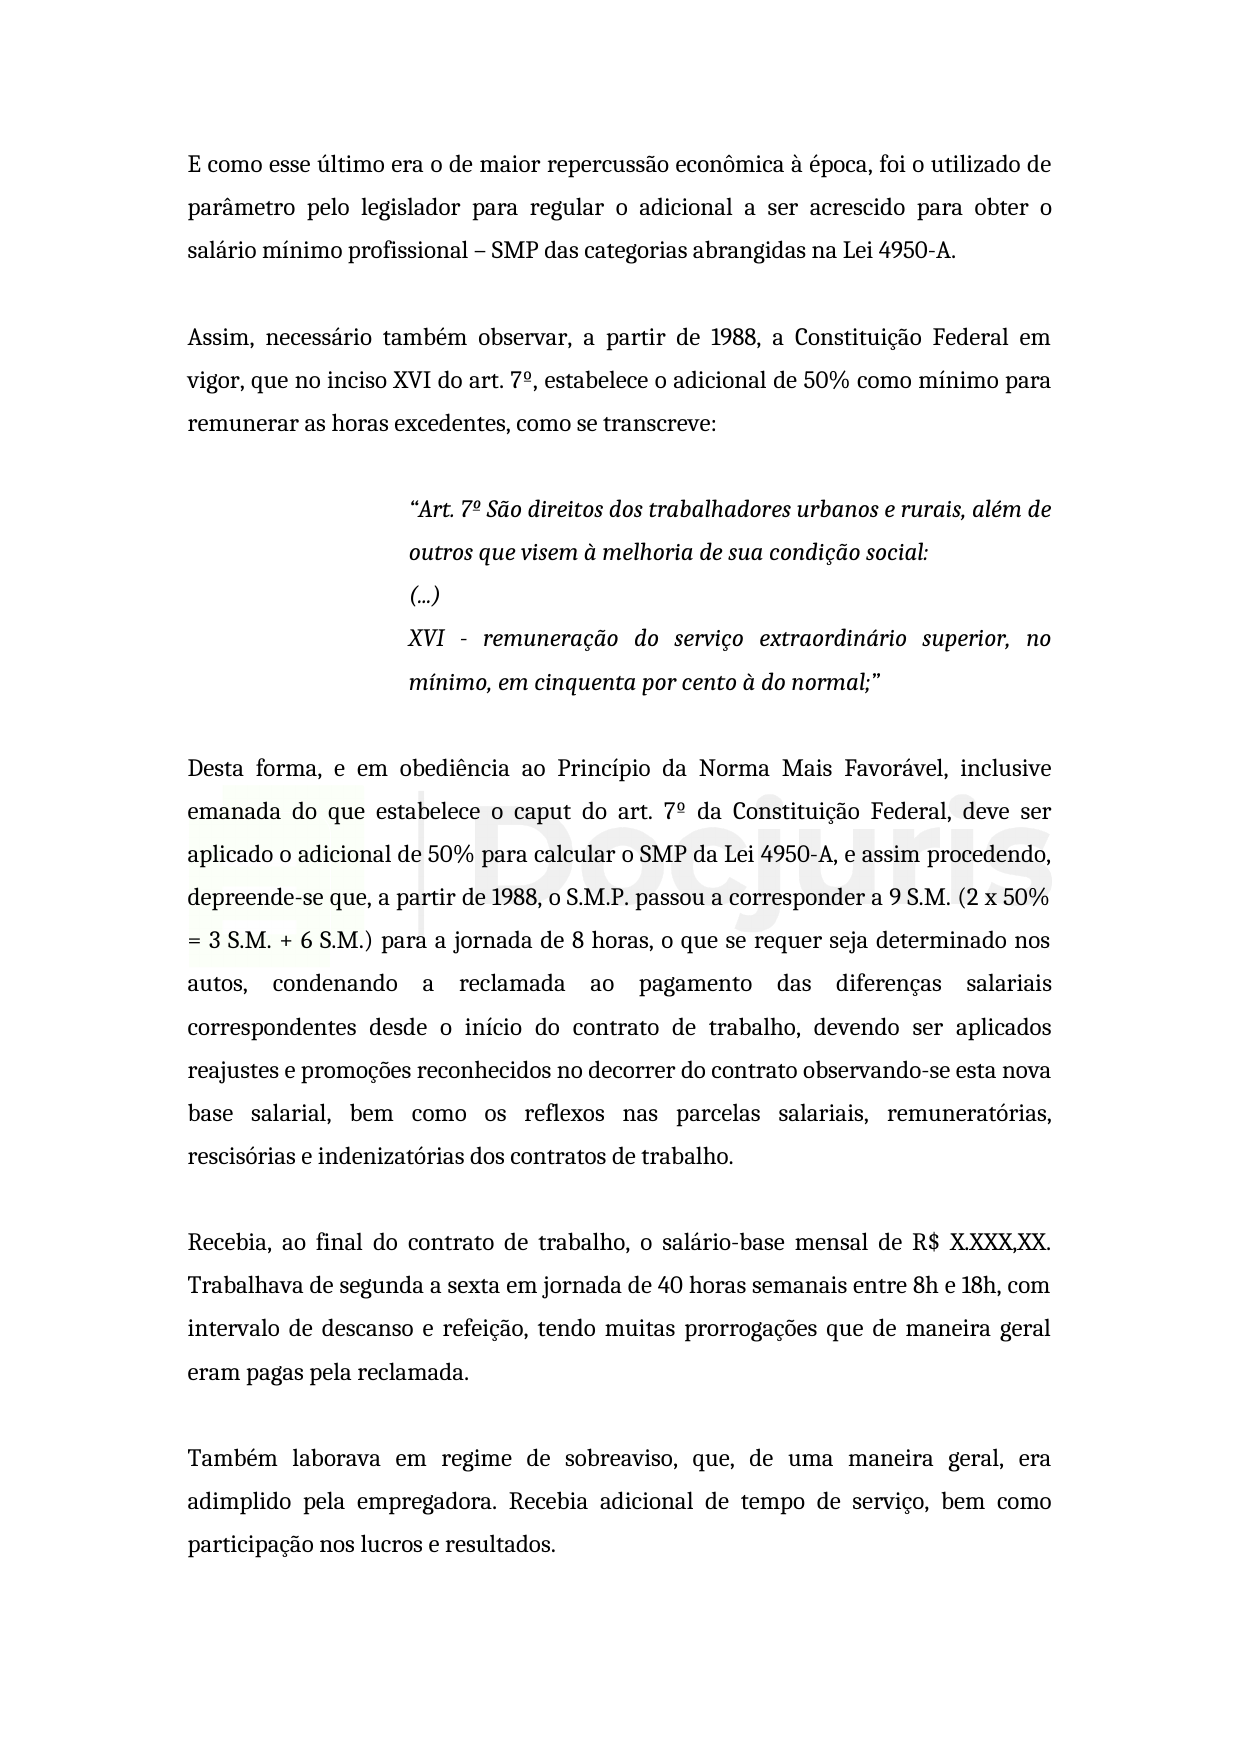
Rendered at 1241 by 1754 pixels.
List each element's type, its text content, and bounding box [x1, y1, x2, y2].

text Assim, necessário também observar, a partir de 1988, a Constituição Federal em vigor, que no inciso XVI do art. 7º, estabelece o adicional de 50% como mínimo para remunerar as horas excedentes, como se transcreve: [187, 322, 1053, 437]
text “Art. 7º São direitos dos trabalhadores urbanos e rurais, além de outros que visem à melhoria de sua condição social: [409, 495, 1053, 567]
text E como esse último era o de maior repercussão econômica à época, foi o utilizado de parâmetro pelo legislador para regular o adicional a ser acrescido para obter o salário mínimo profissional – SMP das categorias abrangidas na Lei 4950-A. [187, 150, 1053, 265]
text Recebia, ao final do contrato de trabalho, o salário-base mensal de R$ X.XXX,XX. Trabalhava de segunda a sexta em jornada de 40 horas semanais entre 8h e 18h, com intervalo de descanso e refeição, tendo muitas prorrogações que de maneira geral eram pagas pela reclamada. [187, 1228, 1053, 1386]
text XVI - remuneração do serviço extraordinário superior, no mínimo, em cinquenta por cento à do normal;” [409, 624, 1053, 696]
text Também laborava em regime de sobreaviso, que, de uma maneira geral, era adimplido pela empregadora. Recebia adicional de tempo de serviço, bem como participação nos lucros e resultados. [187, 1444, 1053, 1559]
text (...) [409, 581, 1053, 610]
text Desta forma, e em obediência ao Princípio da Norma Mais Favorável, inclusive emanada do que estabelece o caput do art. 7º da Constituição Federal, deve ser aplicado o adicional de 50% para calcular o SMP da Lei 4950-A, e assim procedendo, depreende-se que, a partir de 1988, o S.M.P. passou a corresponder a 9 S.M. (2 x 50% = 3 S.M. + 6 S.M.) para a jornada de 8 horas, o que se requer seja determinado nos autos, condenando a reclamada ao pagamento das diferenças salariais correspondentes desde o início do contrato de trabalho, devendo ser aplicados reajustes e promoções reconhecidos no decorrer do contrato observando-se esta nova base salarial, bem como os reflexos nas parcelas salariais, remuneratórias, rescisórias e indenizatórias dos contratos de trabalho. [187, 754, 1053, 1171]
